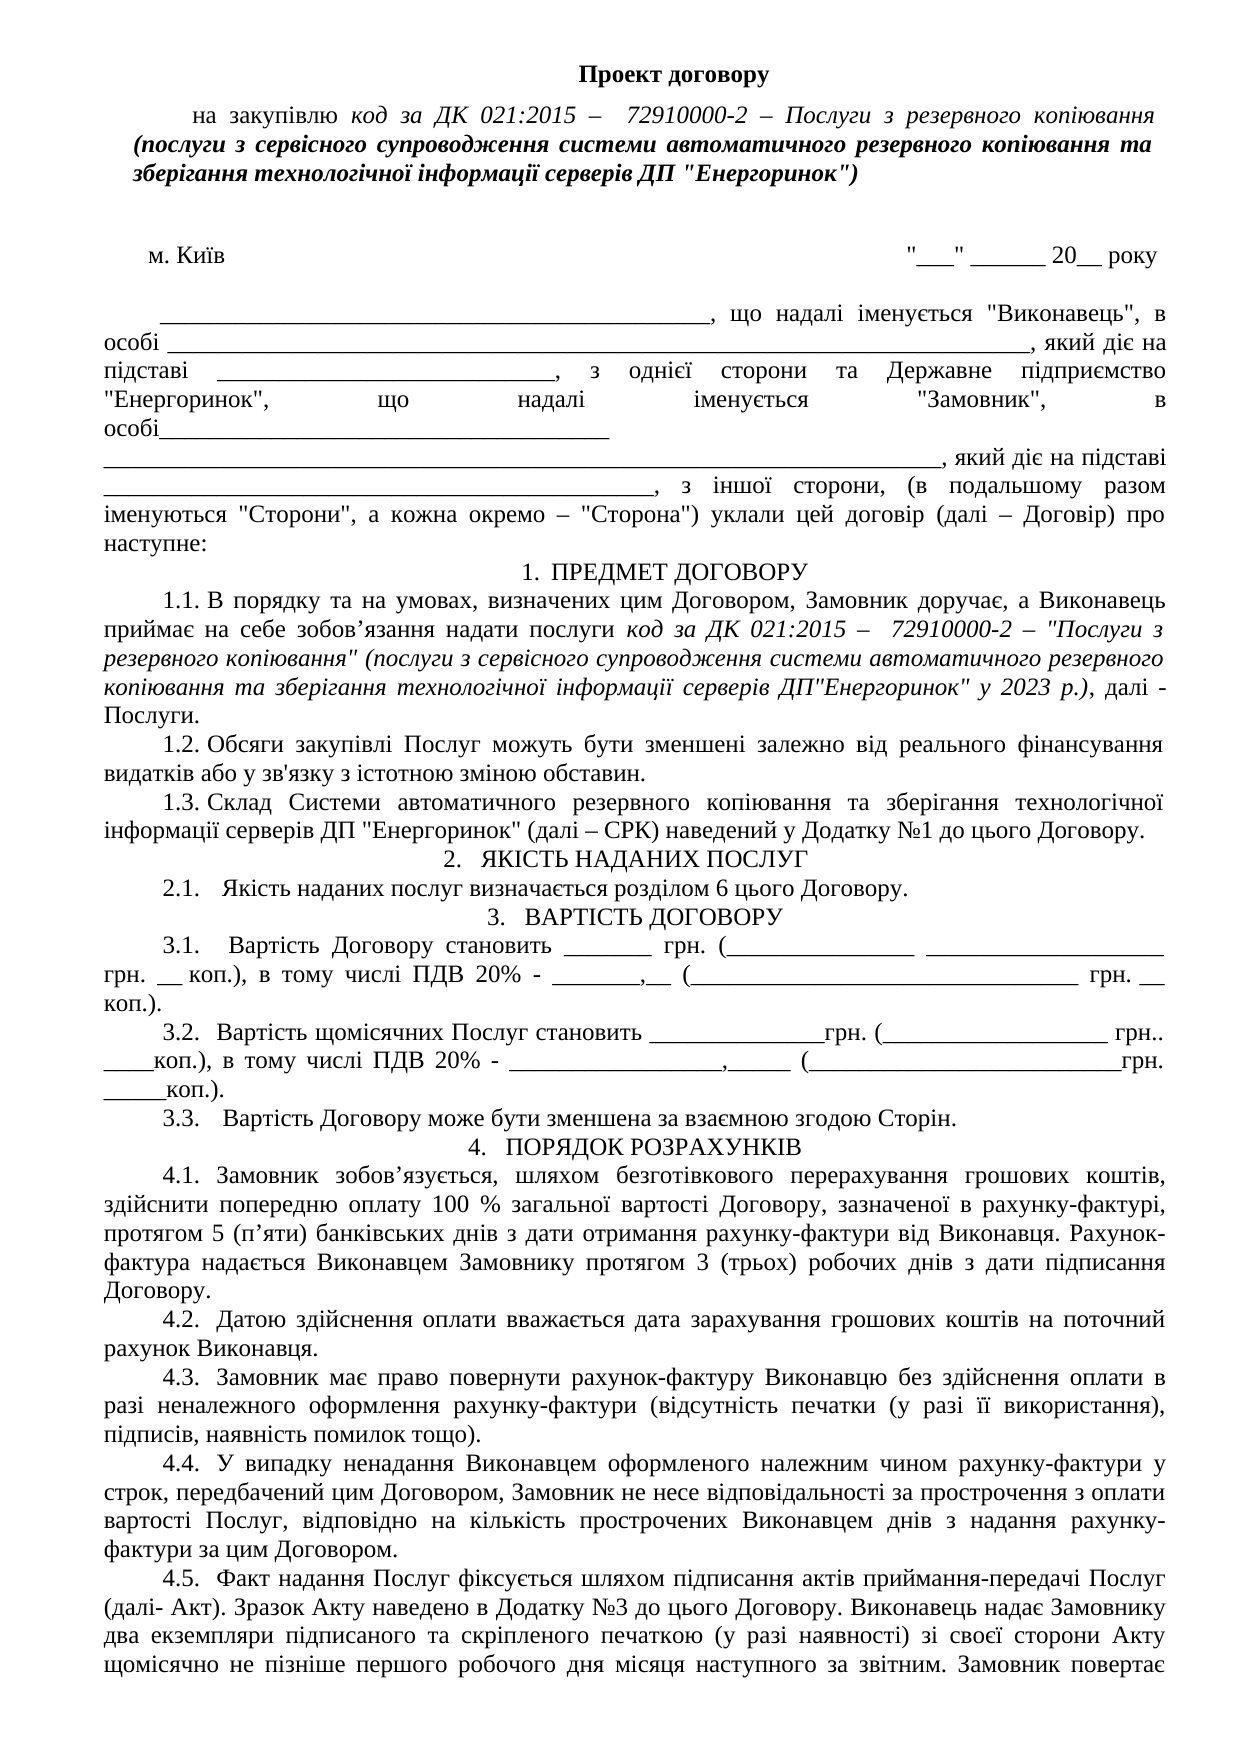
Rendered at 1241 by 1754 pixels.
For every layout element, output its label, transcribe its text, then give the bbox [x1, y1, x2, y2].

list Склад Системи автоматичного резервного копіювання та зберігання технологічної інформації серверів ДП "Енергоринок" (далі – СРК) наведений у Додатку №1 до цього Договору. [103, 787, 1164, 844]
list В порядку та на умовах, визначених цим Договором, Замовник доручає, а Виконавець приймає на себе зобов’язання надати послуги код за ДК 021:2015 – 72910000-2 – "Послуги з резервного копіювання" (послуги з сервісного супроводження системи автоматичного резервного копіювання та зберігання технологічної інформації серверів ДП"Енергоринок" у 2023 р.), далі - Послуги. [103, 585, 1167, 729]
list Замовник має право повернути рахунок-фактуру Виконавцю без здійснення оплати в разі неналежного оформлення рахунку-фактури (відсутність печатки (у разі її використання), підписів, наявність помилок тощо). [103, 1362, 1167, 1448]
text ____________________________________________, що надалі іменується "Виконавець", в особі _____________________________________________________________________, який діє на підставі ___________________________, з однієї сторони та Державне підприємство "Енергоринок", що надалі іменується "Замовник", в особі____________________________________ ___________________________________________________________________, який діє на підставі ____________________________________________, з іншої сторони, (в подальшому разом іменуються "Сторони", а кожна окремо – "Сторона") уклали цей договір (далі – Договір) про наступне: [103, 298, 1167, 557]
list Датою здійснення оплати вважається дата зарахування грошових коштів на поточний рахунок Виконавця. [103, 1304, 1167, 1362]
list Якість наданих послуг визначається розділом 6 цього Договору. [162, 873, 1167, 902]
list ЯКІСТЬ НАДАНИХ ПОСЛУГ [443, 844, 1167, 873]
text на закупівлю код за ДК 021:2015 – 72910000-2 – Послуги з резервного копіювання (послуги з сервісного супроводження системи автоматичного резервного копіювання та зберігання технологічної інформації серверів ДП "Енергоринок") [133, 100, 1156, 187]
list Обсяги закупівлі Послуг можуть бути зменшені залежно від реального фінансування видатків або у зв'язку з істотною зміною обставин. [103, 729, 1164, 787]
list У випадку ненадання Виконавцем оформленого належним чином рахунку-фактури у строк, передбачений цим Договором, Замовник не несе відповідальності за прострочення з оплати вартості Послуг, відповідно на кількість прострочених Виконавцем днів з надання рахунку-фактури за цим Договором. [103, 1448, 1167, 1563]
list ПОРЯДОК РОЗРАХУНКІВ [103, 1132, 1167, 1160]
text м. Київ "___" ______ 20__ року [148, 240, 1167, 269]
list Вартість Договору може бути зменшена за взаємною згодою Сторін. [103, 1103, 1164, 1132]
list ВАРТІСТЬ ДОГОВОРУ [103, 902, 1167, 930]
list Замовник зобов’язується, шляхом безготівкового перерахування грошових коштів, здійснити попередню оплату 100 % загальної вартості Договору, зазначеної в рахунку-фактурі, протягом 5 (п’яти) банківських днів з дати отримання рахунку-фактури від Виконавця. Рахунок-фактура надається Виконавцем Замовнику протягом 3 (трьох) робочих днів з дати підписання Договору. [103, 1160, 1167, 1304]
text Проект договору [133, 59, 1156, 88]
list Вартість Договору становить _______ грн. (_______________ ___________________ грн. __ коп.), в тому числі ПДВ 20% - _______,__ (_______________________________ грн. __ коп.). [103, 930, 1164, 1017]
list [103, 1563, 1167, 1678]
list ПРЕДМЕТ ДОГОВОРУ [103, 557, 1167, 585]
list Вартість щомісячних Послуг становить ______________грн. (__________________ грн.. ____коп.), в тому числі ПДВ 20% - _________________,_____ (_________________________грн. _____коп.). [103, 1017, 1164, 1103]
